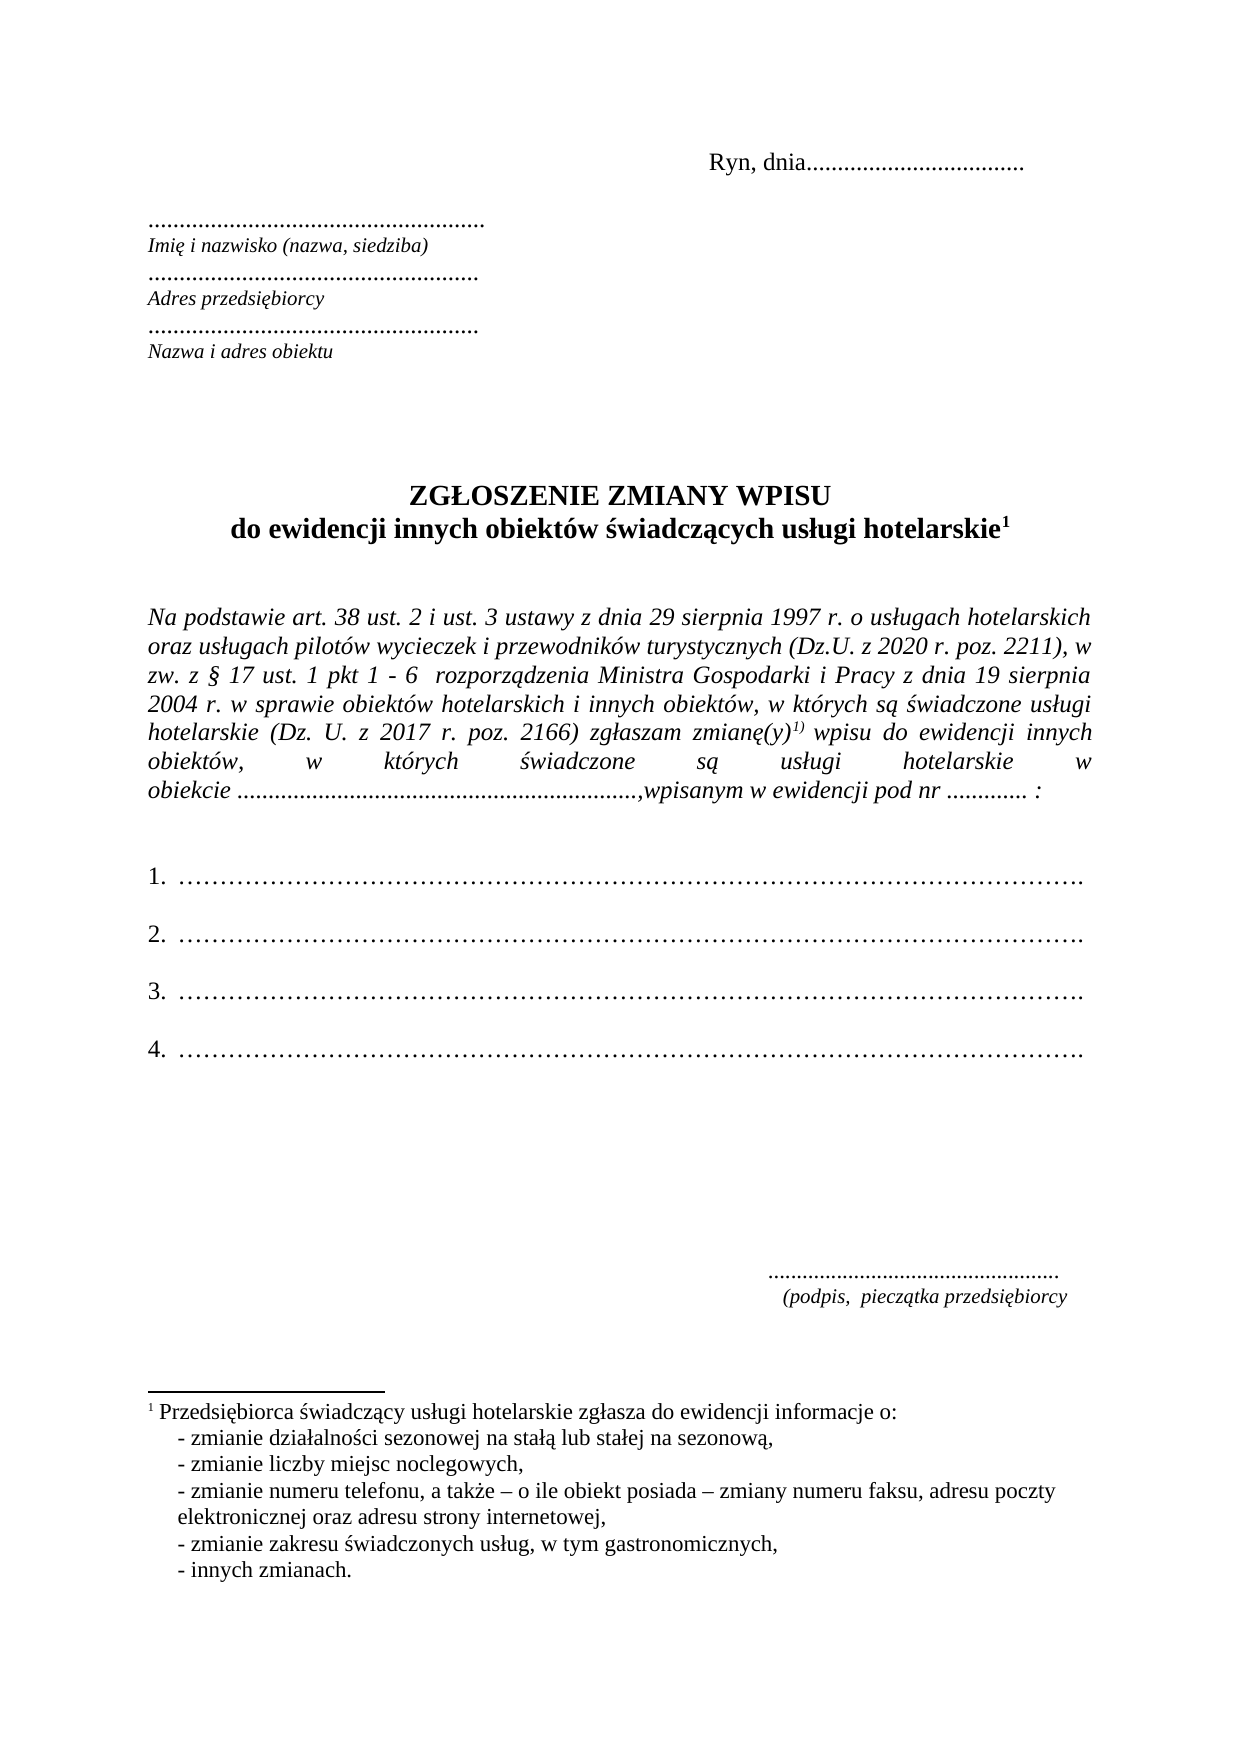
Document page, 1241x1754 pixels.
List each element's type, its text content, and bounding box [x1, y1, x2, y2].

text Na podstawie art. 38 ust. 2 i ust. 3 ustawy z dnia 29 sierpnia 1997 r. o usługach hotelarskich oraz usługach pilotów wycieczek i przewodników turystycznych (Dz.U. z 2020 r. poz. 2211), w zw. z § 17 ust. 1 pkt 1 - 6 rozporządzenia Ministra Gospodarki i Pracy z dnia 19 sierpnia 2004 r. w sprawie obiektów hotelarskich i innych obiektów, w których są świadczone usługi hotelarskie (Dz. U. z 2017 r. poz. 2166) zgłaszam zmianę(y)1) wpisu do ewidencji innych obiektów, w których świadczone są usługi hotelarskie w obiekcie ................................................................,wpisanym w ewidencji pod nr ............. : [148, 602, 1093, 804]
text ..................................................... [148, 257, 1093, 286]
subtitle do ewidencji innych obiektów świadczących usługi hotelarskie [148, 511, 1093, 545]
text ..................................................... [148, 310, 1093, 339]
text Imię i nazwisko (nazwa, siedziba) [148, 233, 1093, 257]
text (podpis, pieczątka przedsiębiorcy [192, 1284, 1093, 1308]
text ZGŁOSZENIE ZMIANY WPISU [148, 478, 1093, 511]
text ...................................................... [148, 204, 1093, 233]
list ………………………………………………………………………………………………. [148, 1034, 1093, 1062]
text Ryn, dnia................................... [148, 147, 1093, 176]
text ................................................... [192, 1257, 1093, 1284]
list ………………………………………………………………………………………………. [148, 861, 1093, 890]
text Nazwa i adres obiektu [148, 339, 1093, 363]
text Adres przedsiębiorcy [148, 286, 1093, 310]
list ………………………………………………………………………………………………. [148, 976, 1093, 1005]
list ………………………………………………………………………………………………. [148, 919, 1093, 947]
